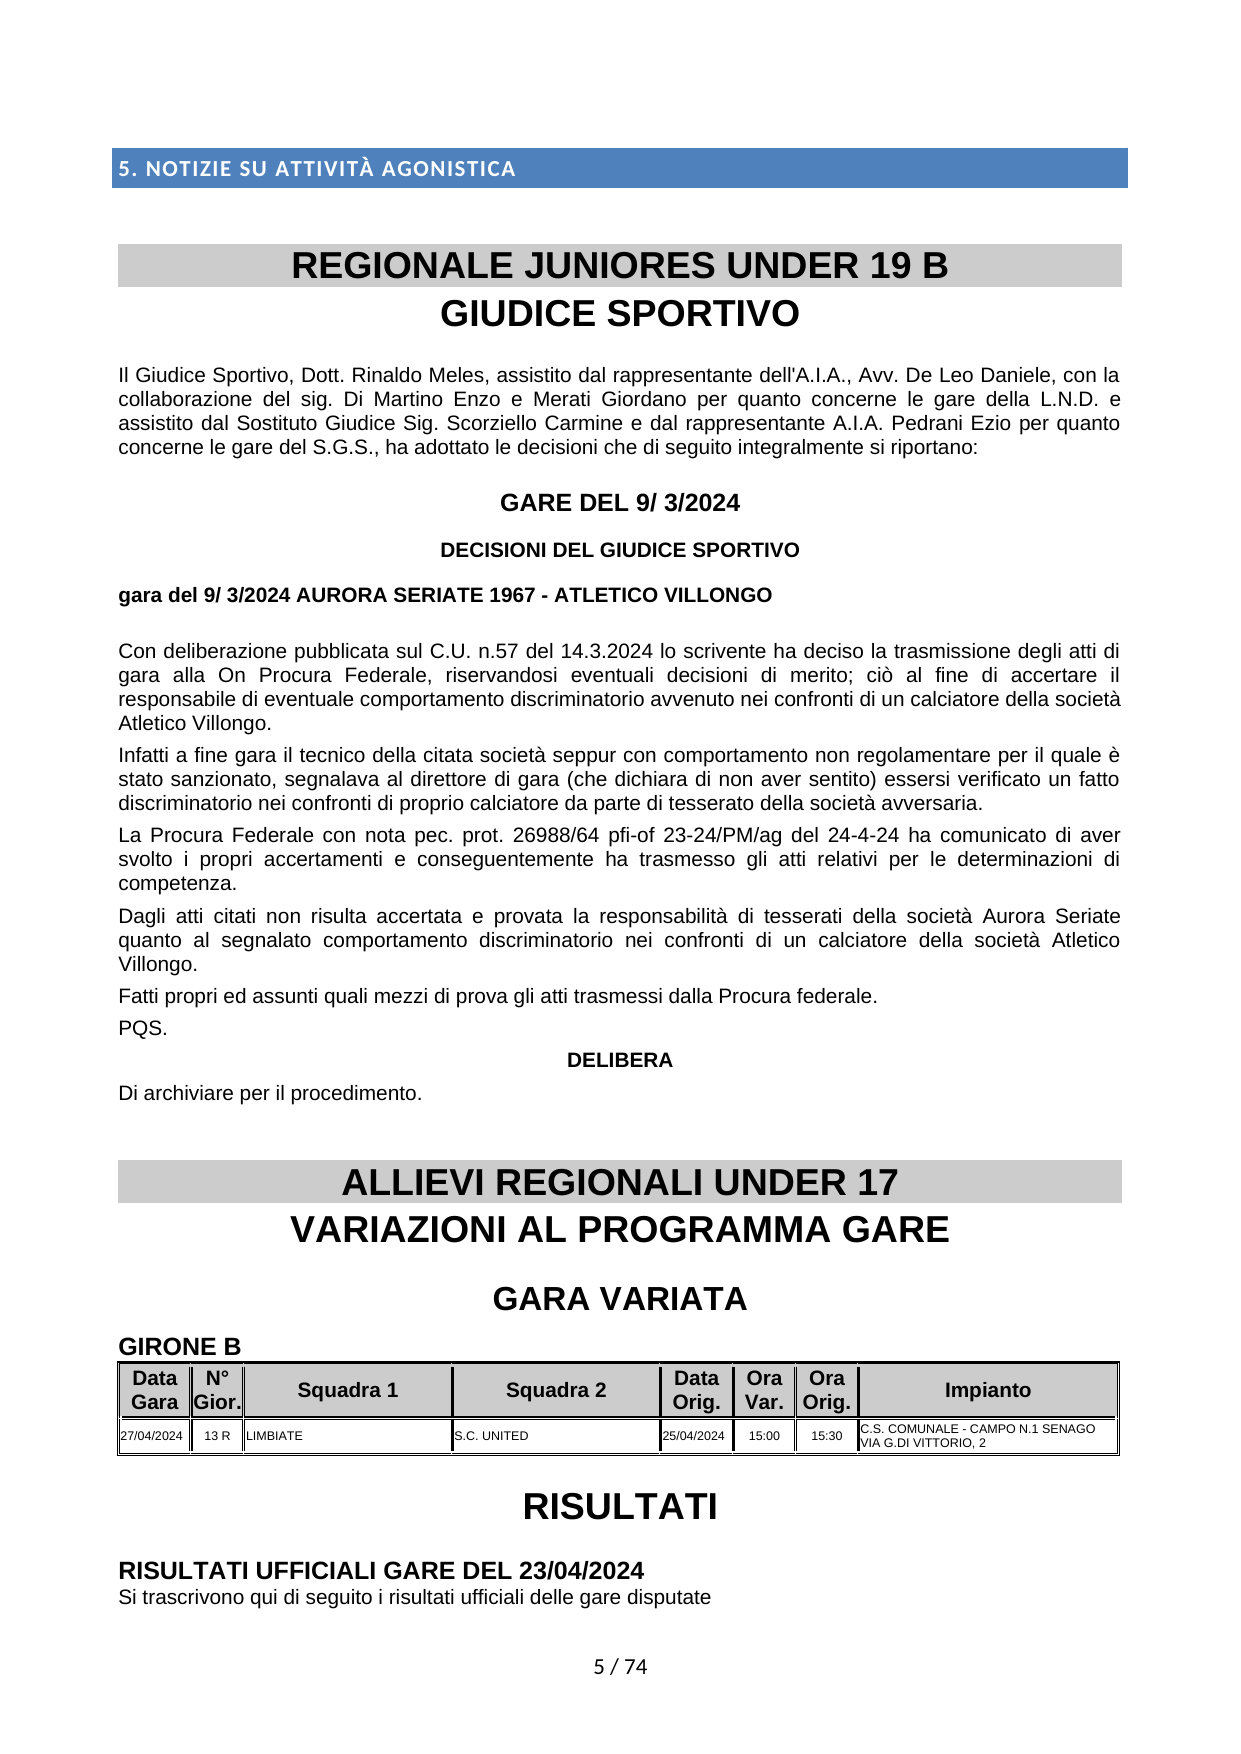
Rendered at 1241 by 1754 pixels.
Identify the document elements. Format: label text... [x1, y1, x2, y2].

text Dagli atti citati non risulta accertata e provata la responsabilità di tesserati della società Aurora Seriate quanto al segnalato comportamento discriminatorio nei confronti di un calciatore della società Atletico Villongo. [118, 903, 1122, 975]
text Il Giudice Sportivo, Dott. Rinaldo Meles, assistito dal rappresentante dell'A.I.A., Avv. De Leo Daniele, con la collaborazione del sig. Di Martino Enzo e Merati Giordano per quanto concerne le gare della L.N.D. e assistito dal Sostituto Giudice Sig. Scorziello Carmine e dal rappresentante A.I.A. Pedrani Ezio per quanto concerne le gare del S.G.S., ha adottato le decisioni che di seguito integralmente si riportano: [118, 363, 1122, 459]
subtitle 5. Notizie su Attività Agonistica [118, 154, 1122, 182]
text La Procura Federale con nota pec. prot. 26988/64 pfi-of 23-24/PM/ag del 24-4-24 ha comunicato di aver svolto i propri accertamenti e conseguentemente ha trasmesso gli atti relativi per le determinazioni di competenza. [118, 823, 1122, 895]
text PQS. [118, 1016, 1122, 1040]
table_cell 15:00 [733, 1420, 796, 1452]
text Si trascrivono qui di seguito i risultati ufficiali delle gare disputate [118, 1585, 1122, 1609]
table_header N° Gior. [191, 1364, 244, 1416]
text Di archiviare per il procedimento. [118, 1081, 1122, 1104]
table_header Impianto [858, 1364, 1117, 1416]
text REGIONALE JUNIORES UNDER 19 B [118, 244, 1122, 287]
table_cell LIMBIATE [244, 1420, 452, 1452]
text GARA VARIATA [118, 1279, 1122, 1318]
text DECISIONI DEL GIUDICE SPORTIVO [118, 538, 1122, 562]
text ALLIEVI REGIONALI UNDER 17 [118, 1160, 1122, 1203]
text GIRONE B [118, 1332, 1122, 1361]
table_header Data Gara [120, 1363, 191, 1416]
table_cell 25/04/2024 [660, 1420, 733, 1452]
table_header Squadra 1 [244, 1363, 452, 1416]
table_cell 27/04/2024 [120, 1416, 191, 1452]
table_cell 13 R [191, 1420, 244, 1452]
table_header Ora Orig. [796, 1363, 858, 1416]
table_header Ora Var. [733, 1364, 796, 1416]
text RISULTATI UFFICIALI GARE DEL 23/04/2024 [118, 1556, 1122, 1585]
text VARIAZIONI AL PROGRAMMA GARE [118, 1207, 1122, 1251]
text gara del 9/ 3/2024 AURORA SERIATE 1967 - ATLETICO VILLONGO [118, 583, 1122, 607]
table_cell 15:30 [796, 1420, 858, 1452]
text RISULTATI [118, 1484, 1122, 1527]
text GIUDICE SPORTIVO [118, 291, 1122, 334]
text DELIBERA [118, 1048, 1122, 1072]
text Con deliberazione pubblicata sul C.U. n.57 del 14.3.2024 lo scrivente ha deciso la trasmissione degli atti di gara alla On Procura Federale, riservandosi eventuali decisioni di merito; ciò al fine di accertare il responsabile di eventuale comportamento discriminatorio avvenuto nei confronti di un calciatore della società Atletico Villongo. [118, 615, 1122, 735]
table_cell C.S. COMUNALE - CAMPO N.1 SENAGO VIA G.DI VITTORIO, 2 [858, 1416, 1117, 1452]
table_header Squadra 2 [452, 1363, 660, 1416]
table_header Data Orig. [660, 1363, 733, 1416]
text Fatti propri ed assunti quali mezzi di prova gli atti trasmessi dalla Procura federale. [118, 984, 1122, 1008]
text GARE DEL 9/ 3/2024 [118, 488, 1122, 517]
text Infatti a fine gara il tecnico della citata società seppur con comportamento non regolamentare per il quale è stato sanzionato, segnalava al direttore di gara (che dichiara di non aver sentito) essersi verificato un fatto discriminatorio nei confronti di proprio calciatore da parte di tesserato della società avversaria. [118, 743, 1122, 815]
table_cell S.C. UNITED [452, 1420, 660, 1452]
